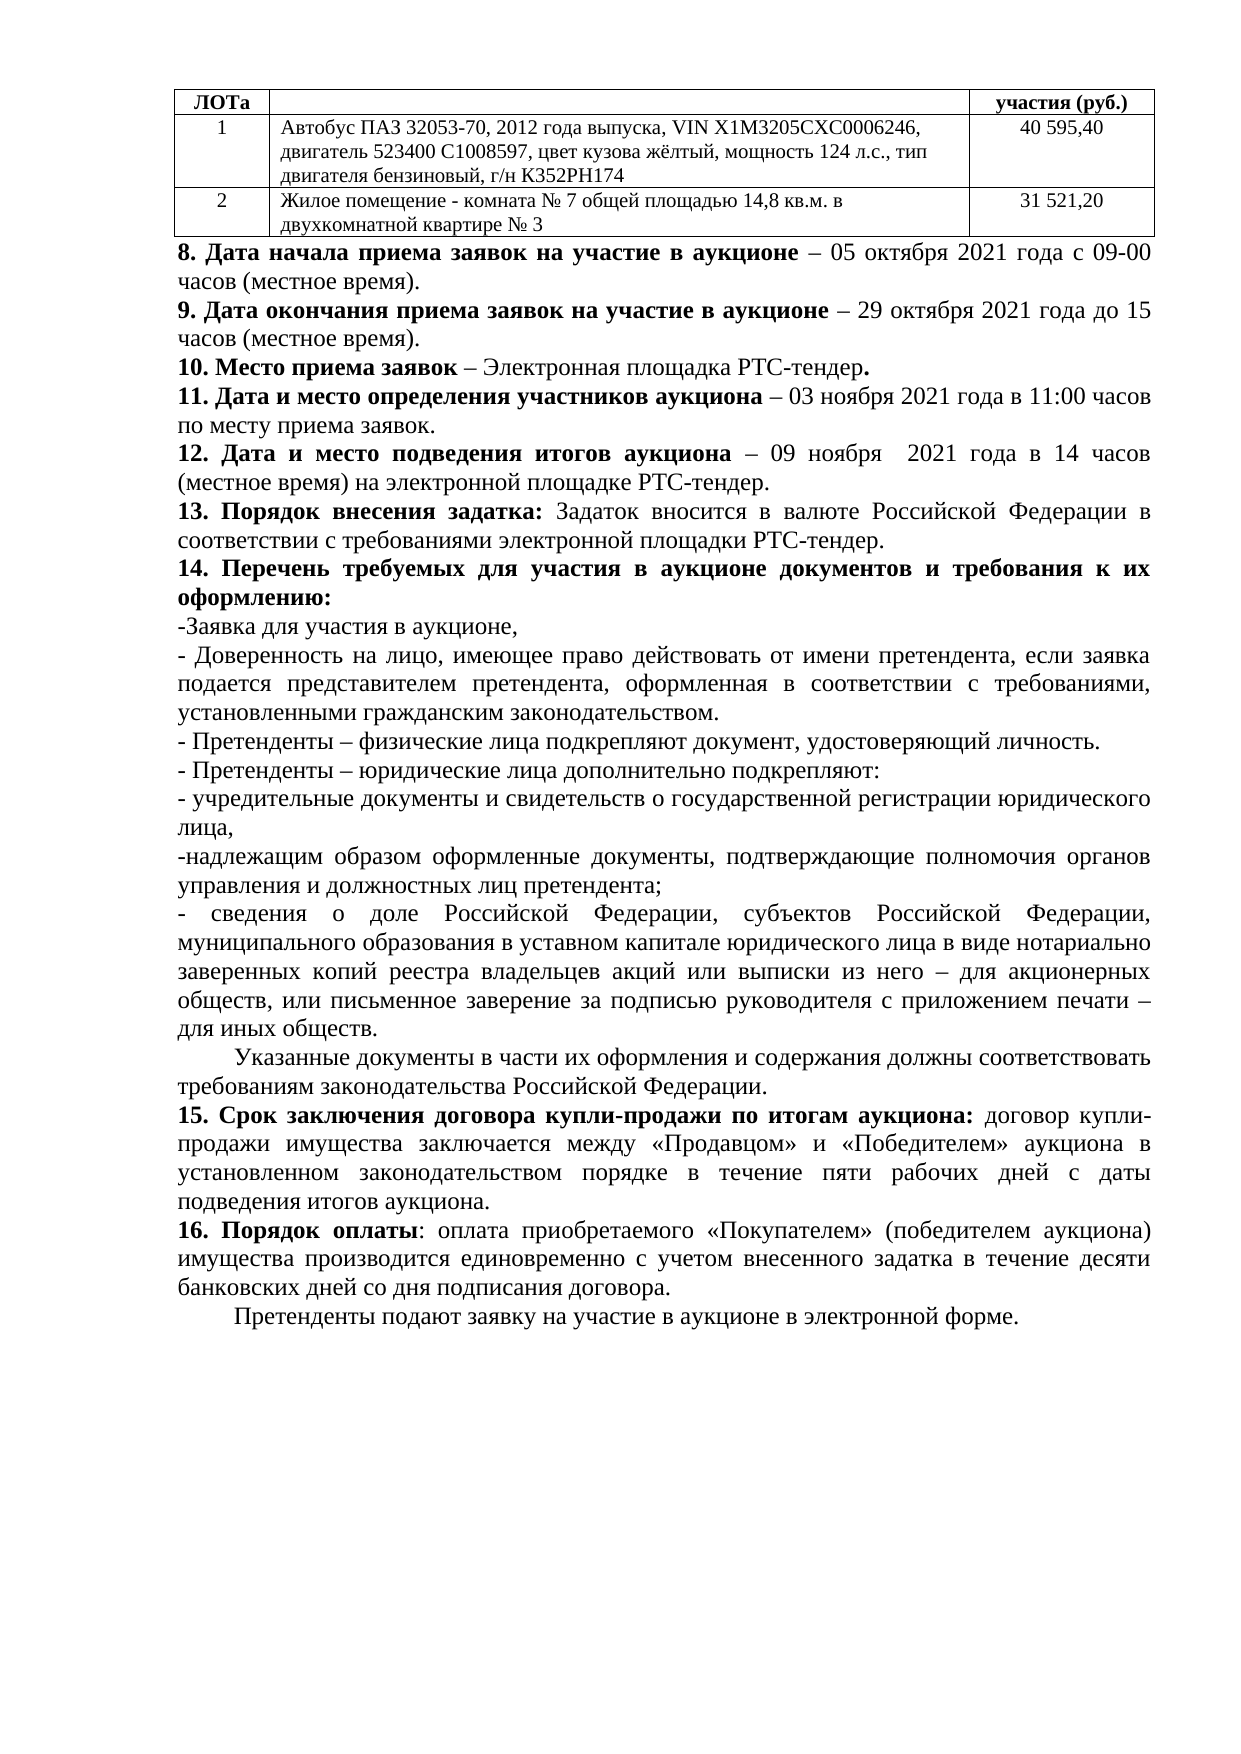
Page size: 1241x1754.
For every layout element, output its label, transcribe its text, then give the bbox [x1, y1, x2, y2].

text 8. Дата начала приема заявок на участие в аукционе – 05 октября 2021 года с 09-00 часов (местное время). [177, 237, 1152, 295]
table_cell 2 [175, 188, 269, 236]
text 9. Дата окончания приема заявок на участие в аукционе – 29 октября 2021 года до 15 часов (местное время). [177, 295, 1152, 352]
text -Заявка для участия в аукционе, [177, 611, 1152, 640]
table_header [270, 90, 969, 114]
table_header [970, 90, 1154, 114]
table_cell Жилое помещение - комната № 7 общей площадью 14,8 кв.м. в двухкомнатной квартире № 3 [270, 188, 969, 236]
text - Претенденты – юридические лица дополнительно подкрепляют: [177, 755, 1152, 783]
text - Претенденты – физические лица подкрепляют документ, удостоверяющий личность. [177, 726, 1152, 755]
text Указанные документы в части их оформления и содержания должны соответствовать требованиям законодательства Российской Федерации. [177, 1042, 1152, 1100]
table_header № ЛОТа [175, 90, 269, 114]
text 11. Дата и место определения участников аукциона – 03 ноября 2021 года в 11:00 часов по месту приема заявок. [177, 381, 1152, 438]
text -надлежащим образом оформленные документы, подтверждающие полномочия органов управления и должностных лиц претендента; [177, 841, 1152, 898]
table_cell 1 [175, 115, 269, 187]
text 16. Порядок оплаты: оплата приобретаемого «Покупателем» (победителем аукциона) имущества производится единовременно с учетом внесенного задатка в течение десяти банковских дней со дня подписания договора. [177, 1215, 1152, 1301]
text 14. Перечень требуемых для участия в аукционе документов и требования к их оформлению: [177, 553, 1152, 611]
text - Доверенность на лицо, имеющее право действовать от имени претендента, если заявка подается представителем претендента, оформленная в соответствии с требованиями, установленными гражданским законодательством. [177, 640, 1152, 726]
table_cell 31 521,20 [970, 188, 1154, 236]
text - сведения о доле Российской Федерации, субъектов Российской Федерации, муниципального образования в уставном капитале юридического лица в виде нотариально заверенных копий реестра владельцев акций или выписки из него – для акционерных обществ, или письменное заверение за подписью руководителя с приложением печати – для иных обществ. [177, 898, 1152, 1042]
text 15. Срок заключения договора купли-продажи по итогам аукциона: договор купли-продажи имущества заключается между «Продавцом» и «Победителем» аукциона в установленном законодательством порядке в течение пяти рабочих дней с даты подведения итогов аукциона. [177, 1100, 1152, 1215]
text Претенденты подают заявку на участие в аукционе в электронной форме. [177, 1301, 1152, 1330]
table_cell 40 595,40 [970, 115, 1154, 187]
text 12. Дата и место подведения итогов аукциона – 09 ноября 2021 года в 14 часов (местное время) на электронной площадке РТС-тендер. [177, 438, 1152, 496]
text 13. Порядок внесения задатка: Задаток вносится в валюте Российской Федерации в соответствии с требованиями электронной площадки РТС-тендер. [177, 496, 1152, 553]
text 10. Место приема заявок – Электронная площадка РТС-тендер. [177, 352, 1152, 381]
text - учредительные документы и свидетельств о государственной регистрации юридического лица, [177, 783, 1152, 841]
